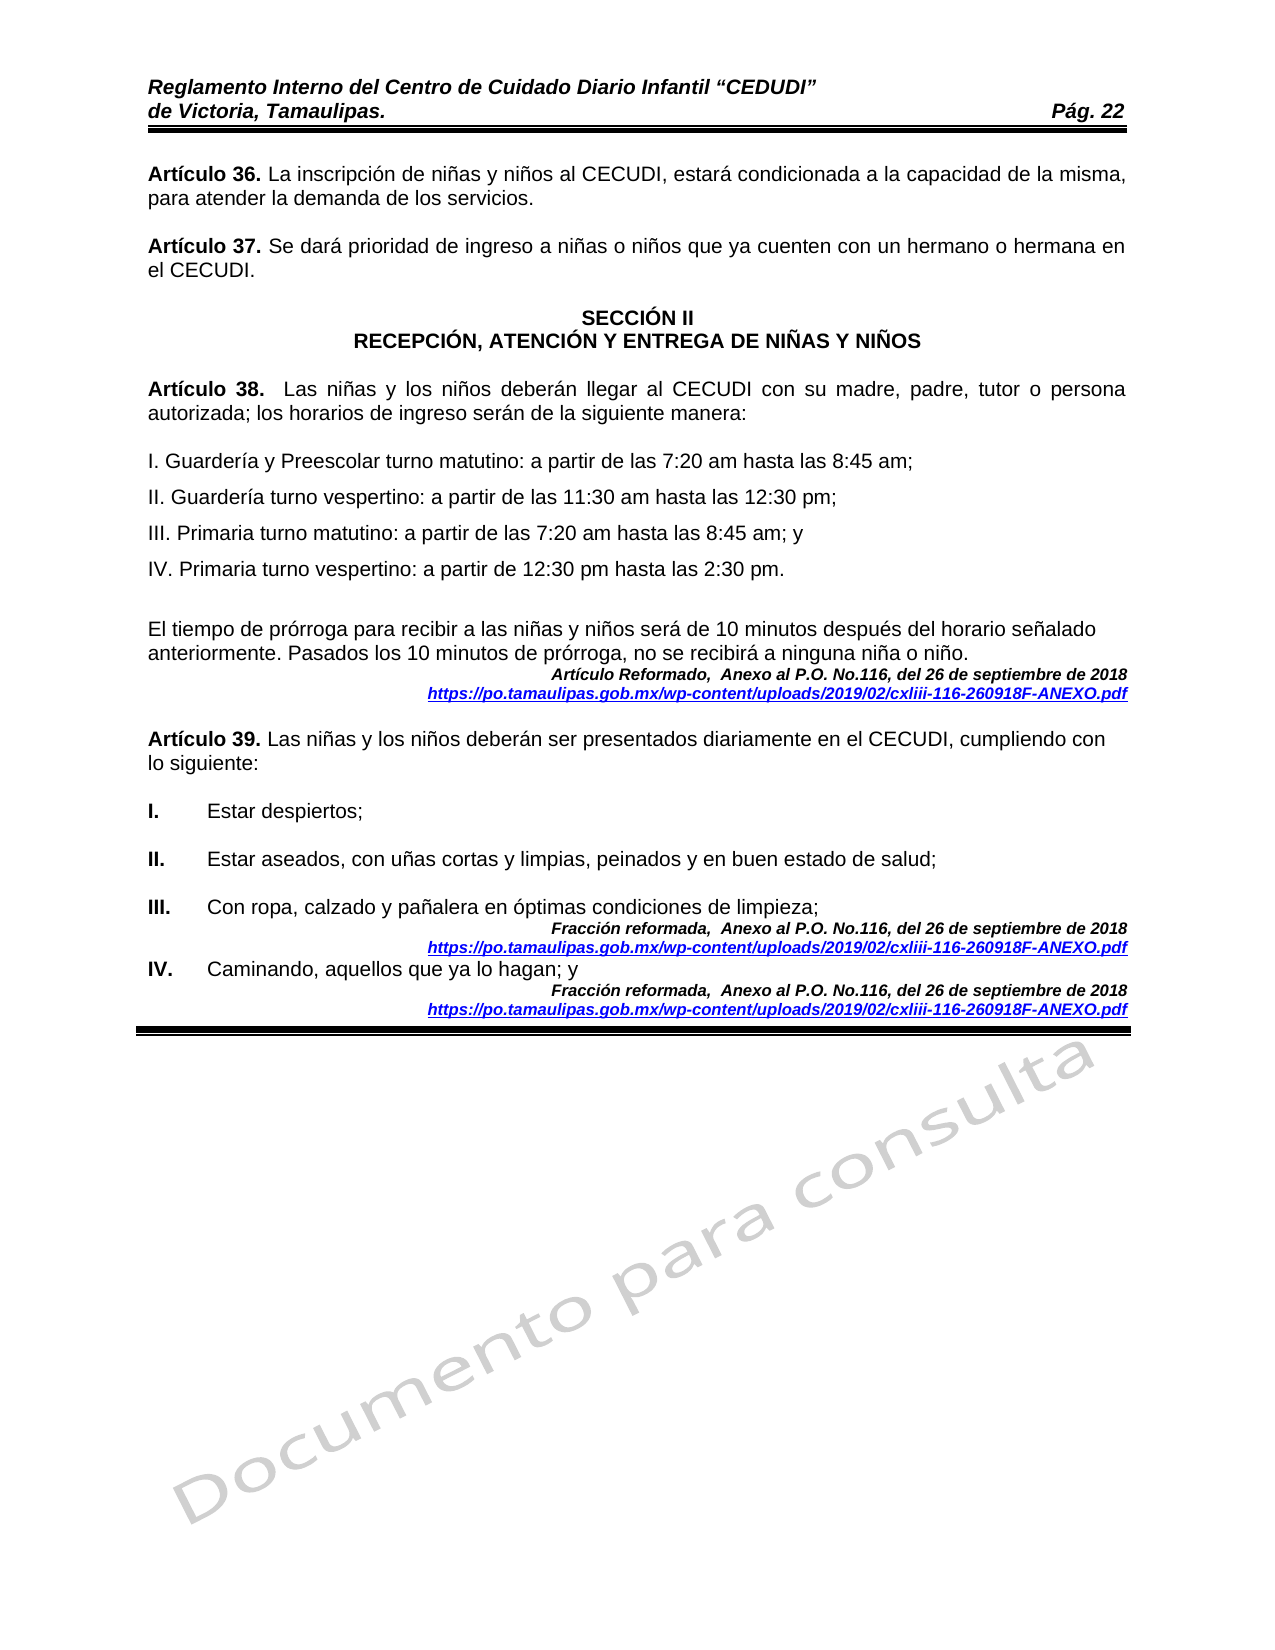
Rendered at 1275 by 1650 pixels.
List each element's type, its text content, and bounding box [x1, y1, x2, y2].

list Estar despiertos; [148, 799, 1127, 823]
list Fracción reformada, Anexo al P.O. No.116, del 26 de septiembre de 2018 [223, 919, 1127, 938]
text RECEPCIÓN, ATENCIÓN Y ENTREGA DE NIÑAS Y NIÑOS [148, 329, 1127, 353]
text Artículo 36. La inscripción de niñas y niños al CECUDI, estará condicionada a la capacidad de la misma, para atender la demanda de los servicios. [148, 162, 1127, 209]
list Fracción reformada, Anexo al P.O. No.116, del 26 de septiembre de 2018 [223, 981, 1127, 1000]
text El tiempo de prórroga para recibir a las niñas y niños será de 10 minutos después del horario señalado anteriormente. Pasados los 10 minutos de prórroga, no se recibirá a ninguna niña o niño. [148, 617, 1127, 665]
text I. Guardería y Preescolar turno matutino: a partir de las 7:20 am hasta las 8:45 am; [148, 449, 1127, 473]
text Artículo 39. Las niñas y los niños deberán ser presentados diariamente en el CECUDI, cumpliendo con lo siguiente: [148, 727, 1127, 775]
text II. Guardería turno vespertino: a partir de las 11:30 am hasta las 12:30 pm; [148, 485, 1127, 509]
list Con ropa, calzado y pañalera en óptimas condiciones de limpieza; [148, 895, 1127, 919]
text Artículo 37. Se dará prioridad de ingreso a niñas o niños que ya cuenten con un hermano o hermana en el CECUDI. [148, 233, 1127, 281]
list Estar aseados, con uñas cortas y limpias, peinados y en buen estado de salud; [148, 847, 1127, 871]
list https://po.tamaulipas.gob.mx/wp-content/uploads/2019/02/cxliii-116-260918F-ANEXO.pdf [223, 938, 1127, 957]
list Artículo Reformado, Anexo al P.O. No.116, del 26 de septiembre de 2018 [252, 665, 1127, 684]
text IV. Primaria turno vespertino: a partir de 12:30 pm hasta las 2:30 pm. [148, 557, 1127, 581]
list https://po.tamaulipas.gob.mx/wp-content/uploads/2019/02/cxliii-116-260918F-ANEXO.pdf [223, 1000, 1127, 1019]
list Caminando, aquellos que ya lo hagan; y [148, 957, 1127, 981]
text III. Primaria turno matutino: a partir de las 7:20 am hasta las 8:45 am; y [148, 521, 1127, 545]
text SECCIÓN II [148, 305, 1127, 329]
text Artículo 38. Las niñas y los niños deberán llegar al CECUDI con su madre, padre, tutor o persona autorizada; los horarios de ingreso serán de la siguiente manera: [148, 377, 1127, 425]
list https://po.tamaulipas.gob.mx/wp-content/uploads/2019/02/cxliii-116-260918F-ANEXO.pdf [252, 684, 1127, 703]
